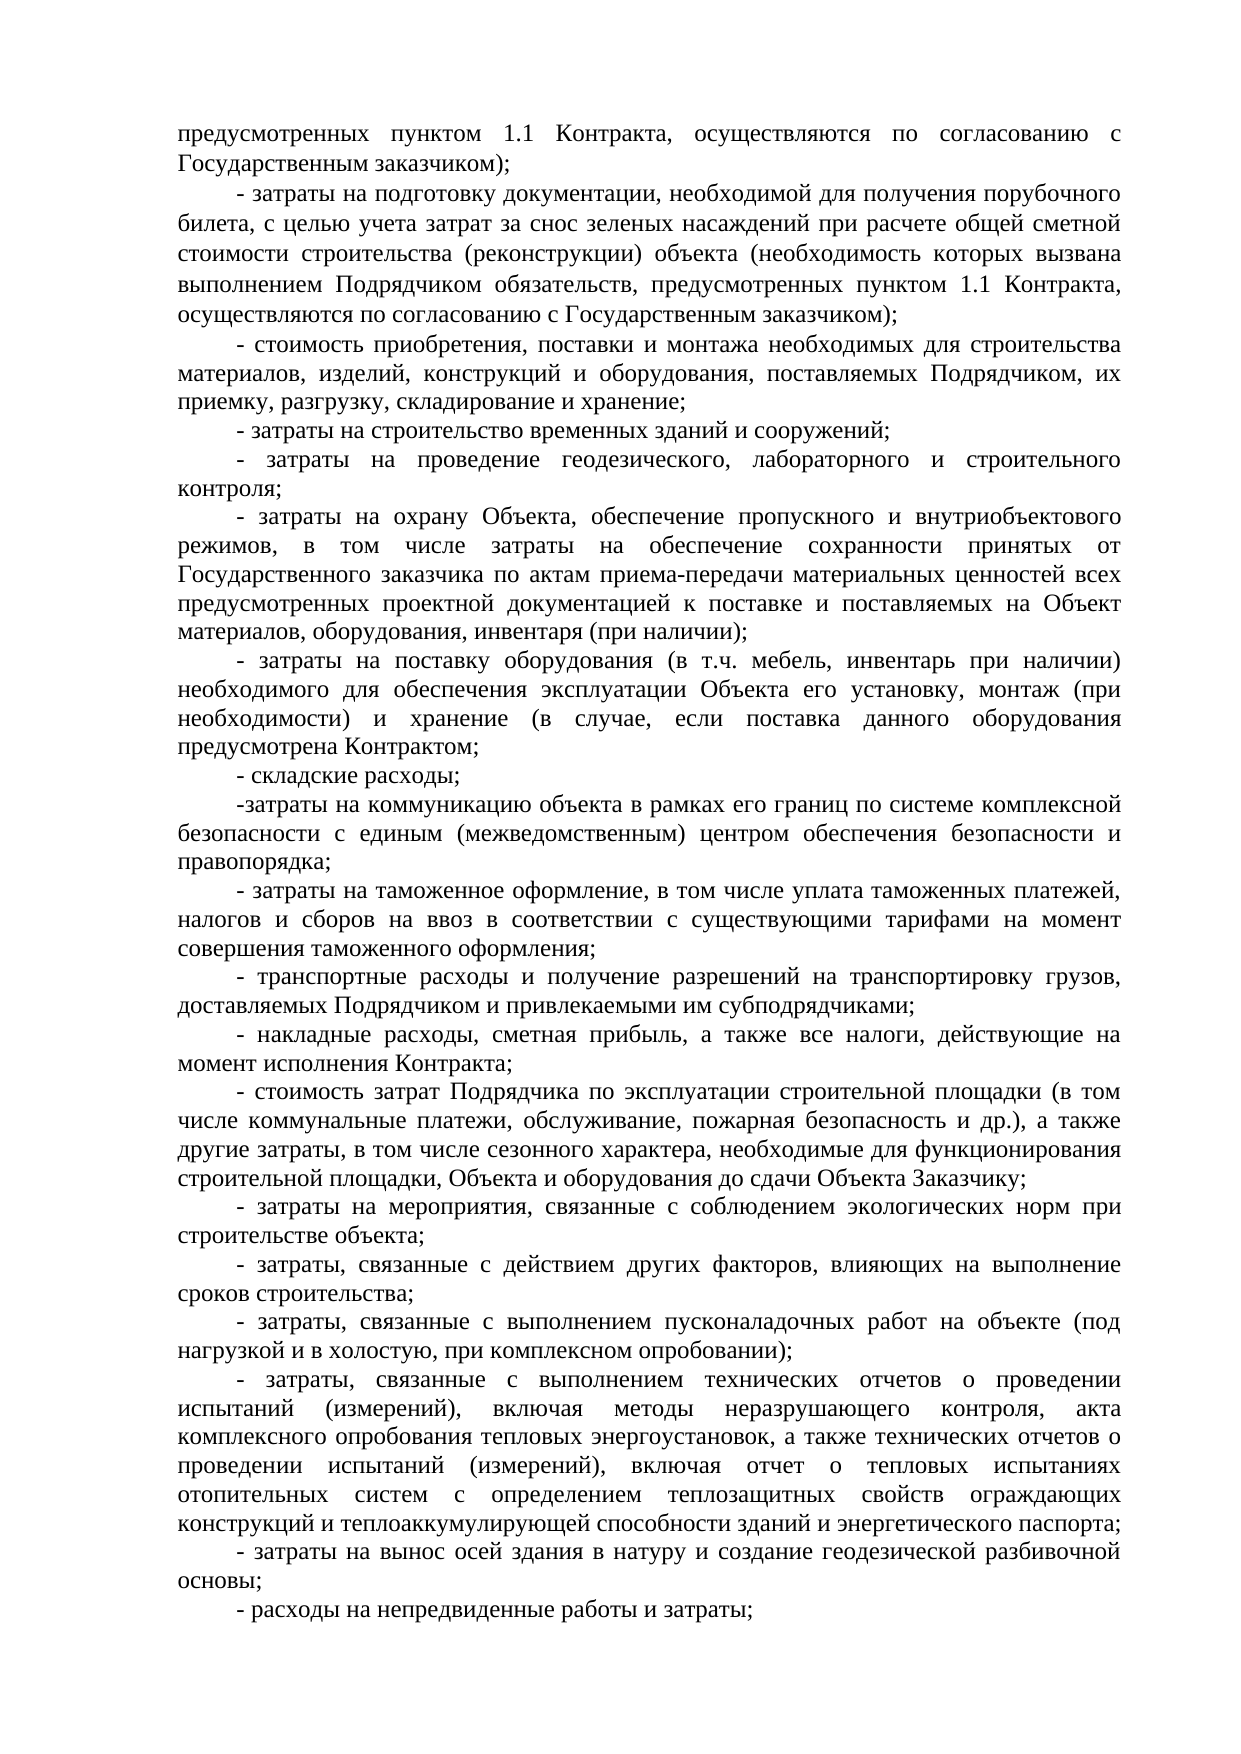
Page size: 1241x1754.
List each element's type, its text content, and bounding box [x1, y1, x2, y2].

text - затраты, связанные с выполнением пусконаладочных работ на объекте (под нагрузкой и в холостую, при комплексном опробовании); [177, 1306, 1122, 1364]
text -затраты на коммуникацию объекта в рамках его границ по системе комплексной безопасности с единым (межведомственным) центром обеспечения безопасности и правопорядка; [177, 789, 1122, 875]
text - стоимость приобретения, поставки и монтажа необходимых для строительства материалов, изделий, конструкций и оборудования, поставляемых Подрядчиком, их приемку, разгрузку, складирование и хранение; [177, 329, 1122, 415]
text - затраты на поставку оборудования (в т.ч. мебель, инвентарь при наличии) необходимого для обеспечения эксплуатации Объекта его установку, монтаж (при необходимости) и хранение (в случае, если поставка данного оборудования предусмотрена Контрактом; [177, 645, 1122, 760]
text - расходы на непредвиденные работы и затраты; [177, 1594, 1122, 1623]
text - транспортные расходы и получение разрешений на транспортировку грузов, доставляемых Подрядчиком и привлекаемыми им субподрядчиками; [177, 961, 1122, 1019]
text - затраты на строительство временных зданий и сооружений; [177, 415, 1122, 444]
text - затраты, связанные с выполнением технических отчетов о проведении испытаний (измерений), включая методы неразрушающего контроля, акта комплексного опробования тепловых энергоустановок, а также технических отчетов о проведении испытаний (измерений), включая отчет о тепловых испытаниях отопительных систем с определением теплозащитных свойств ограждающих конструкций и теплоаккумулирующей способности зданий и энергетического паспорта; [177, 1364, 1122, 1536]
text - затраты на подготовку документации, необходимой для получения порубочного билета, с целью учета затрат за снос зеленых насаждений при расчете общей сметной стоимости строительства (реконструкции) объекта (необходимость которых вызвана выполнением Подрядчиком обязательств, предусмотренных пунктом 1.1 Контракта, осуществляются по согласованию с Государственным заказчиком); [177, 178, 1122, 327]
text - накладные расходы, сметная прибыль, а также все налоги, действующие на момент исполнения Контракта; [177, 1019, 1122, 1076]
text - затраты на проведение геодезического, лабораторного и строительного контроля; [177, 444, 1122, 501]
text - затраты на таможенное оформление, в том числе уплата таможенных платежей, налогов и сборов на ввоз в соответствии с существующими тарифами на момент совершения таможенного оформления; [177, 875, 1122, 961]
text - затраты на вынос осей здания в натуру и создание геодезической разбивочной основы; [177, 1536, 1122, 1594]
text - затраты на охрану Объекта, обеспечение пропускного и внутриобъектового режимов, в том числе затраты на обеспечение сохранности принятых от Государственного заказчика по актам приема-передачи материальных ценностей всех предусмотренных проектной документацией к поставке и поставляемых на Объект материалов, оборудования, инвентаря (при наличии); [177, 501, 1122, 645]
text - затраты на мероприятия, связанные с соблюдением экологических норм при строительстве объекта; [177, 1191, 1122, 1249]
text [177, 118, 1122, 177]
text - стоимость затрат Подрядчика по эксплуатации строительной площадки (в том числе коммунальные платежи, обслуживание, пожарная безопасность и др.), а также другие затраты, в том числе сезонного характера, необходимые для функционирования строительной площадки, Объекта и оборудования до сдачи Объекта Заказчику; [177, 1076, 1122, 1191]
text - складские расходы; [177, 760, 1122, 789]
text - затраты, связанные с действием других факторов, влияющих на выполнение сроков строительства; [177, 1249, 1122, 1306]
